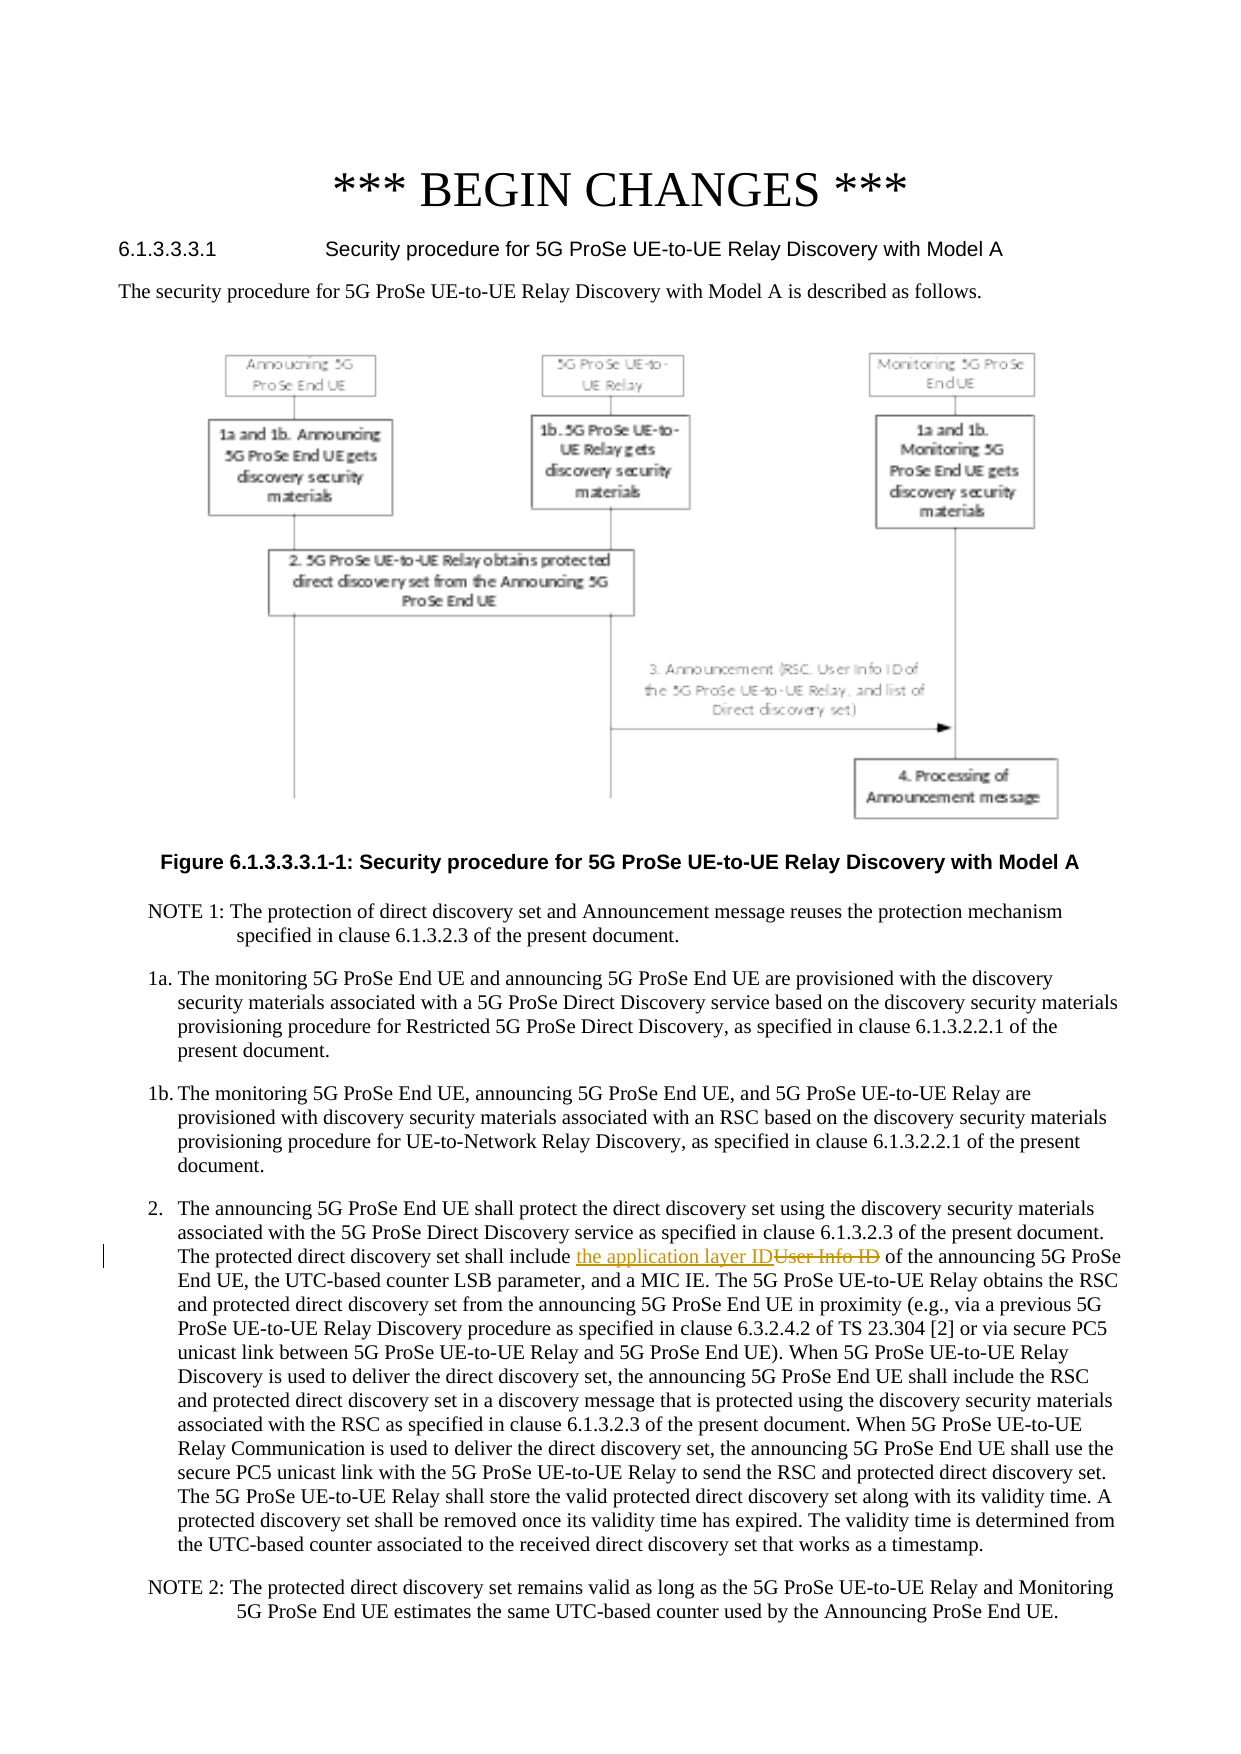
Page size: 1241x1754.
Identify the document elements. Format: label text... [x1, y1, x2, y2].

subtitle 6.1.3.3.3.1 Security procedure for 5G ProSe UE-to-UE Relay Discovery with Model A [118, 236, 1122, 260]
subtitle *** BEGIN CHANGES *** [118, 160, 1122, 218]
text Figure 6.1.3.3.3.1-1: Security procedure for 5G ProSe UE-to-UE Relay Discovery with Model A [118, 850, 1122, 874]
text 1b. The monitoring 5G ProSe End UE, announcing 5G ProSe End UE, and 5G ProSe UE-to-UE Relay are provisioned with discovery security materials associated with an RSC based on the discovery security materials provisioning procedure for UE-to-Network Relay Discovery, as specified in clause 6.1.3.2.2.1 of the present document. [148, 1081, 1122, 1177]
text NOTE 1: The protection of direct discovery set and Announcement message reuses the protection mechanism specified in clause 6.1.3.2.3 of the present document. [148, 899, 1122, 947]
text 1a. The monitoring 5G ProSe End UE and announcing 5G ProSe End UE are provisioned with the discovery security materials associated with a 5G ProSe Direct Discovery service based on the discovery security materials provisioning procedure for Restricted 5G ProSe Direct Discovery, as specified in clause 6.1.3.2.2.1 of the present document. [148, 966, 1122, 1062]
text The security procedure for 5G ProSe UE-to-UE Relay Discovery with Model A is described as follows. [118, 279, 1122, 303]
text NOTE 2: The protected direct discovery set remains valid as long as the 5G ProSe UE-to-UE Relay and Monitoring 5G ProSe End UE estimates the same UTC-based counter used by the Announcing ProSe End UE. [148, 1575, 1122, 1623]
text 2. The announcing 5G ProSe End UE shall protect the direct discovery set using the discovery security materials associated with the 5G ProSe Direct Discovery service as specified in clause 6.1.3.2.3 of the present document. The protected direct discovery set shall include of the announcing 5G ProSe End UE, the UTC-based counter LSB parameter, and a MIC IE. The 5G ProSe UE-to-UE Relay obtains the RSC and protected direct discovery set from the announcing 5G ProSe End UE in proximity (e.g., via a previous 5G ProSe UE-to-UE Relay Discovery procedure as specified in clause 6.3.2.4.2 of TS 23.304 [2] or via secure PC5 unicast link between 5G ProSe UE-to-UE Relay and 5G ProSe End UE). When 5G ProSe UE-to-UE Relay Discovery is used to deliver the direct discovery set, the announcing 5G ProSe End UE shall include the RSC and protected direct discovery set in a discovery message that is protected using the discovery security materials associated with the RSC as specified in clause 6.1.3.2.3 of the present document. When 5G ProSe UE-to-UE Relay Communication is used to deliver the direct discovery set, the announcing 5G ProSe End UE shall use the secure PC5 unicast link with the 5G ProSe UE-to-UE Relay to send the RSC and protected direct discovery set. The 5G ProSe UE-to-UE Relay shall store the valid protected direct discovery set along with its validity time. A protected discovery set shall be removed once its validity time has expired. The validity time is determined from the UTC-based counter associated to the received direct discovery set that works as a timestamp. [148, 1196, 1122, 1556]
